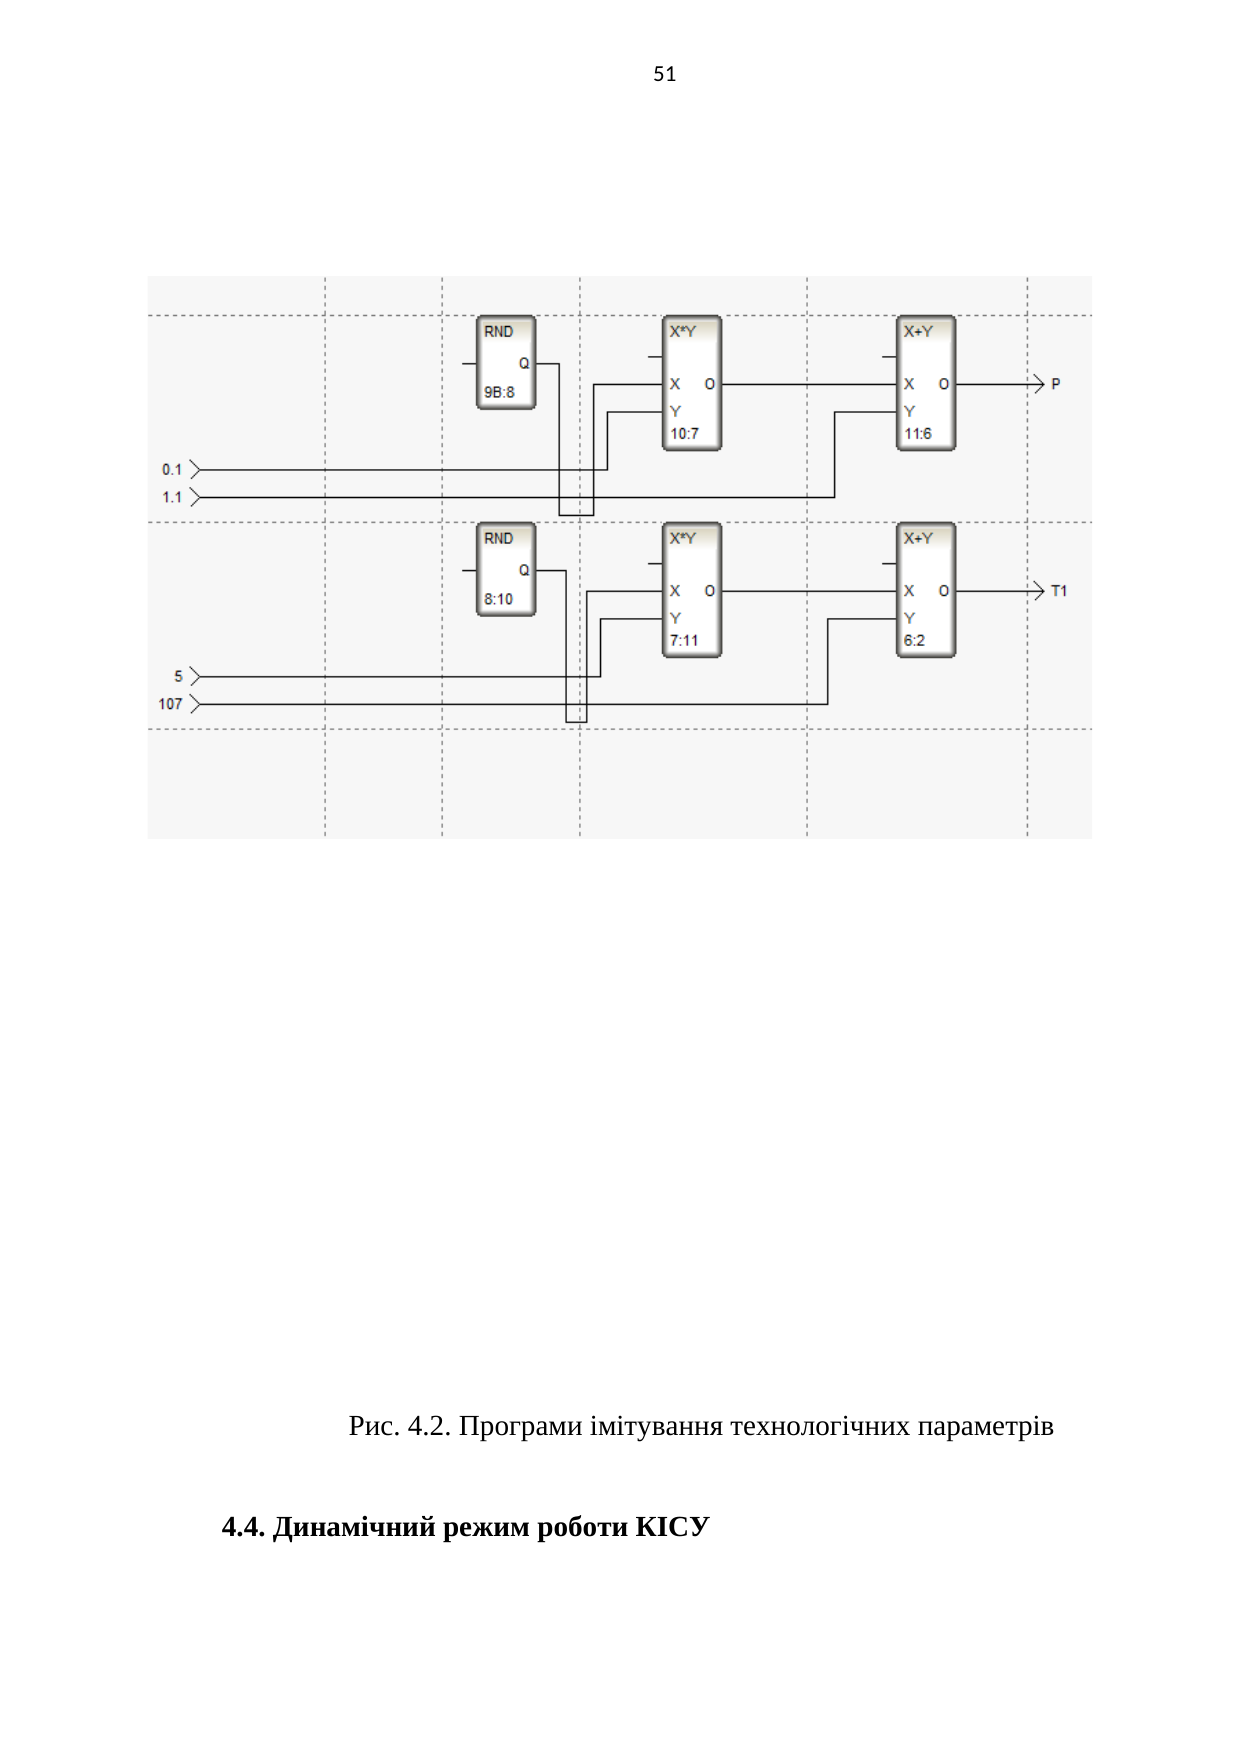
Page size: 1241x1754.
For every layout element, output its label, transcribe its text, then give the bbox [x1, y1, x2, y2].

text Рис. 4.2. Програми імітування технологічних параметрів [148, 1408, 1181, 1442]
text 4.4. Динамічний режим роботи КІСУ [148, 1509, 1181, 1543]
picture [147, 276, 1093, 839]
